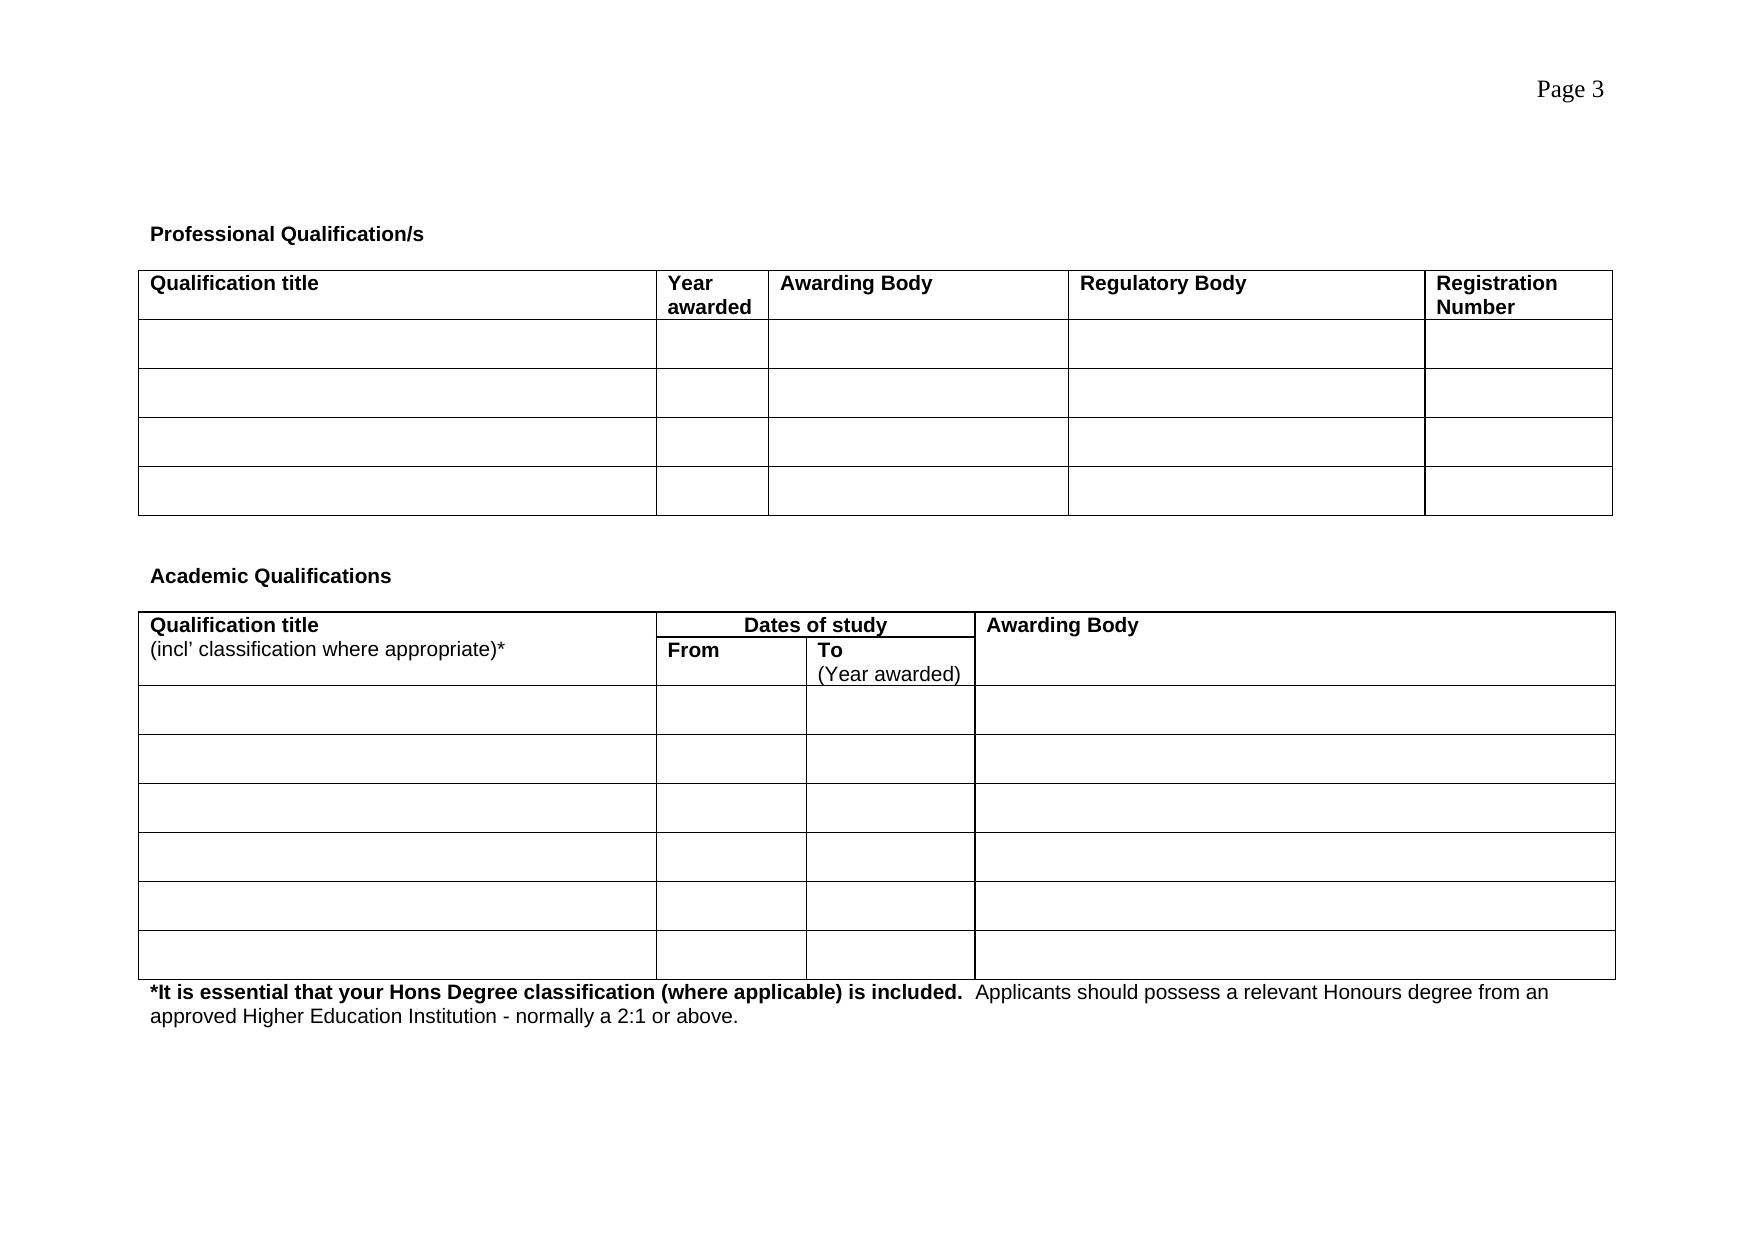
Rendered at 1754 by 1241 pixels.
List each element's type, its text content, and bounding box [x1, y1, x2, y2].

table_cell [769, 467, 1068, 514]
table_cell [807, 833, 974, 881]
table_cell [657, 467, 768, 514]
table_cell [1426, 418, 1612, 466]
table_cell [139, 882, 656, 930]
table_cell [1069, 320, 1424, 368]
table_cell [976, 882, 1615, 930]
table_cell [807, 735, 974, 783]
table_cell [139, 784, 656, 832]
table_cell To (Year awarded) [807, 638, 974, 685]
table_cell [807, 882, 974, 930]
table_cell [769, 369, 1068, 417]
table_cell [657, 833, 806, 881]
table_header Awarding Body [976, 613, 1615, 685]
table_cell [139, 467, 656, 514]
table_cell [807, 686, 974, 734]
table_cell [139, 735, 656, 783]
table_cell [807, 931, 974, 979]
table_cell [769, 320, 1068, 368]
table_cell [657, 369, 768, 417]
text Professional Qualification/s [150, 222, 1604, 246]
table_cell From [657, 638, 806, 685]
table_cell [139, 320, 656, 368]
table_header Year awarded [657, 271, 768, 319]
table_header Dates of study [657, 613, 974, 636]
table_cell [657, 931, 806, 979]
table_cell [1426, 320, 1612, 368]
table_cell [1069, 369, 1424, 417]
table_cell [139, 931, 656, 979]
table_cell [657, 320, 768, 368]
text Academic Qualifications [150, 563, 1604, 587]
table_cell [1426, 467, 1612, 514]
table_cell [139, 686, 656, 734]
table_cell [976, 784, 1615, 832]
table_header Registration Number [1426, 271, 1612, 319]
table_cell [139, 418, 656, 466]
table_cell [139, 369, 656, 417]
table_cell [976, 931, 1615, 979]
table_header Regulatory Body [1069, 271, 1424, 319]
table_cell [807, 784, 974, 832]
table_cell [139, 833, 656, 881]
table_cell [769, 418, 1068, 466]
table_cell [1069, 418, 1424, 466]
table_cell [1069, 467, 1424, 514]
table_cell [976, 686, 1615, 734]
table_cell [657, 735, 806, 783]
text *It is essential that your Hons Degree classification (where applicable) is included. Applicants should possess a relevant Honours degree from an approved Higher Education Institution - normally a 2:1 or above. [150, 980, 1604, 1028]
table_header Qualification title [139, 271, 656, 319]
table_header Awarding Body [769, 271, 1068, 319]
table_cell [976, 833, 1615, 881]
table_cell [657, 686, 806, 734]
table_cell [657, 784, 806, 832]
table_cell [1426, 369, 1612, 417]
table_cell [657, 418, 768, 466]
table_cell [976, 735, 1615, 783]
table_cell [657, 882, 806, 930]
table_header Qualification title (incl’ classification where appropriate)* [139, 613, 656, 685]
